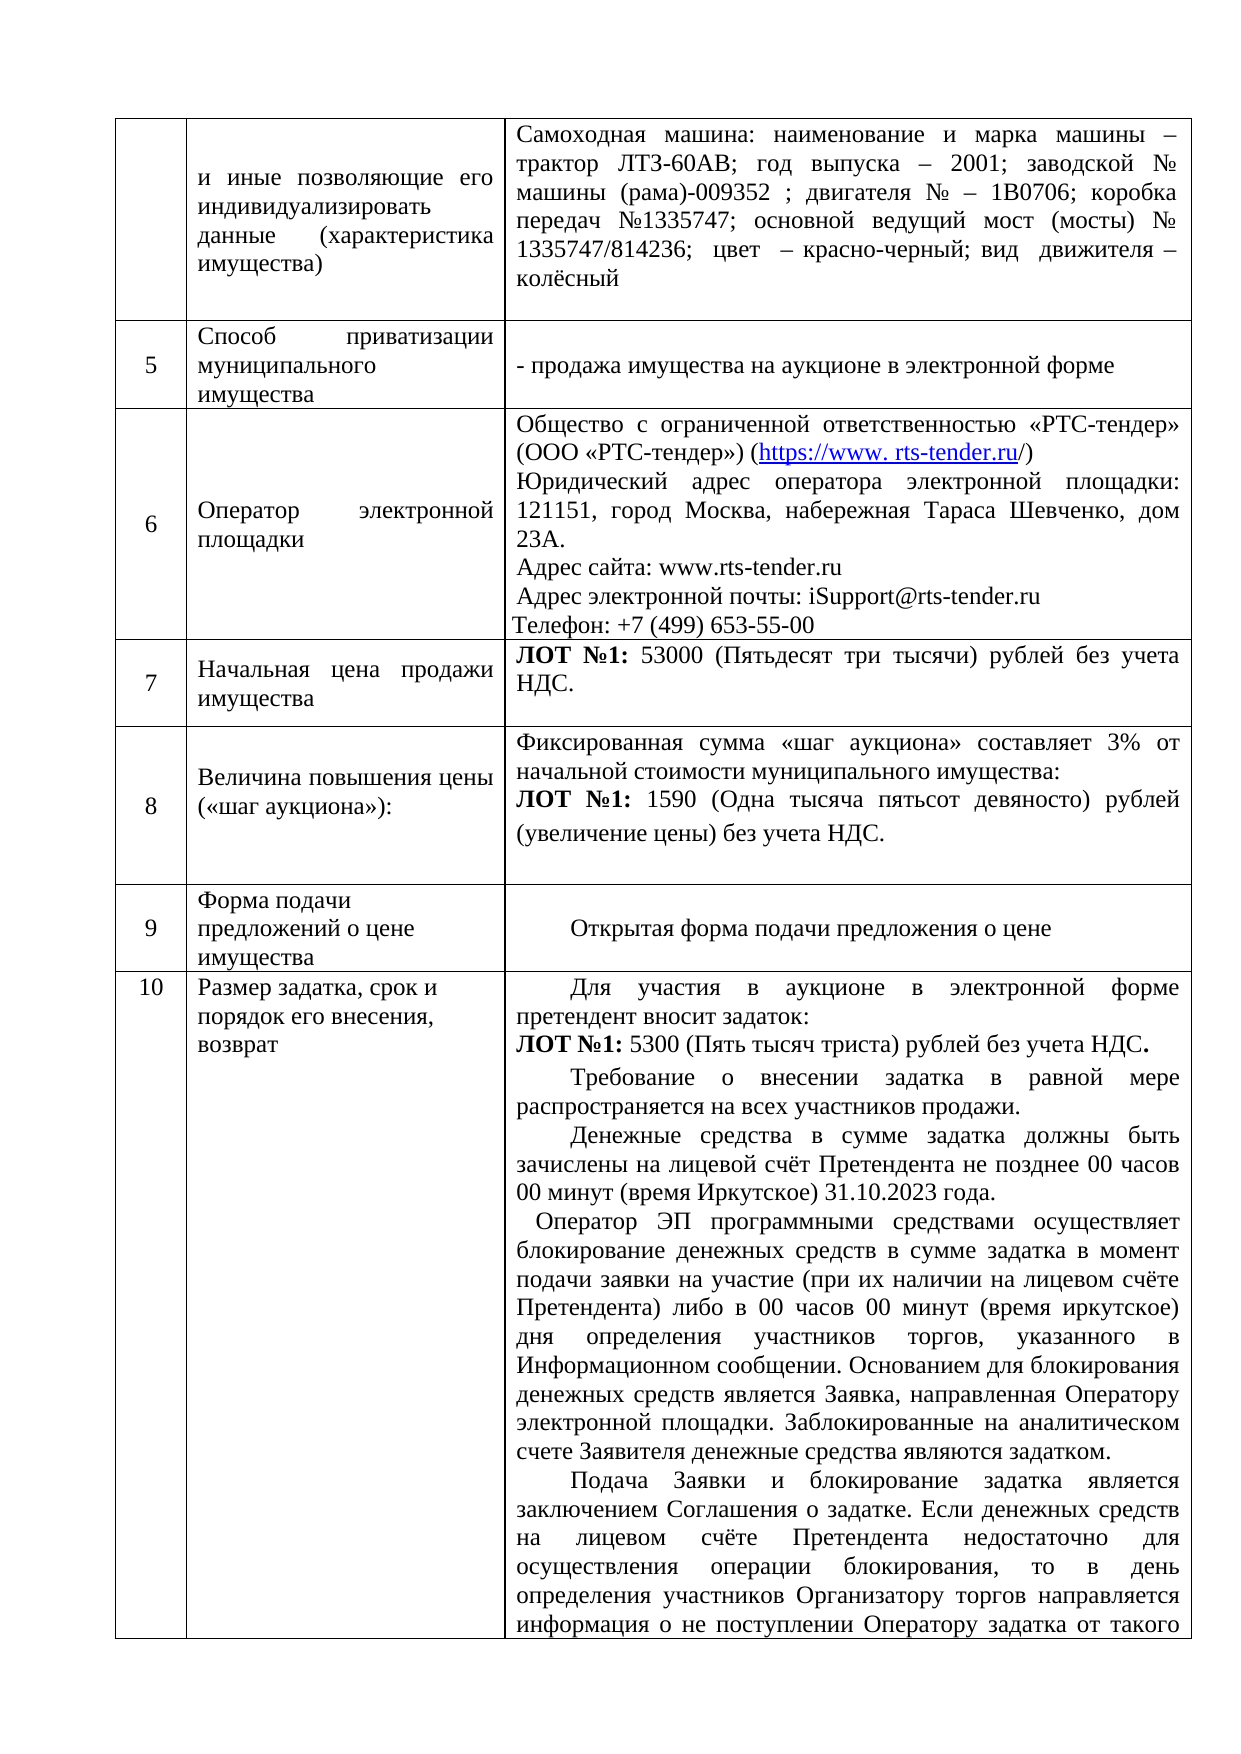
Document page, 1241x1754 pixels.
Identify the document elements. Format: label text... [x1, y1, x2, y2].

table_cell 10 [116, 972, 186, 1637]
table_cell 9 [116, 885, 186, 971]
table_cell Оператор электронной площадки [187, 409, 504, 639]
table_cell Открытая форма подачи предложения о цене [506, 885, 1191, 971]
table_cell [187, 972, 504, 1637]
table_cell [506, 972, 1191, 1637]
table_cell ЛОТ №1: 53000 (Пятьдесят три тысячи) рублей без учета НДС. [506, 640, 1191, 726]
table_cell 4 [116, 119, 186, 320]
table_cell Общество с ограниченной ответственностью «РТС-тендер» (ООО «РТС-тендер») (https://www. rts-tender.ru/) Юридический адрес оператора электронной площадки: 121151, город Москва, набережная Тараса Шевченко, дом 23А. Адрес сайта: www.rts-tender.ru Адрес электронной почты: iSupport@rts-tender.ru Телефон: +7 (499) 653-55-00 [506, 409, 1191, 639]
table_cell - продажа имущества на аукционе в электронной форме [506, 321, 1191, 408]
table_cell 6 [116, 409, 186, 639]
table_cell Способ приватизации муниципального имущества [187, 321, 504, 408]
table_cell Фиксированная сумма «шаг аукциона» составляет 3% от начальной стоимости муниципального имущества: ЛОТ №1: 1590 (Одна тысяча пятьсот девяносто) рублей (увеличение цены) без учета НДС. [506, 727, 1191, 884]
table_cell 5 [116, 321, 186, 408]
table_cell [187, 119, 504, 320]
table_cell 8 [116, 727, 186, 884]
table_cell Форма подачи предложений о цене имущества [187, 885, 504, 971]
table_cell 7 [116, 640, 186, 726]
table_cell Величина повышения цены («шаг аукциона»): [187, 727, 504, 884]
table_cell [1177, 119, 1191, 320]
table_cell Начальная цена продажи имущества [187, 640, 504, 726]
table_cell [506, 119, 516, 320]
